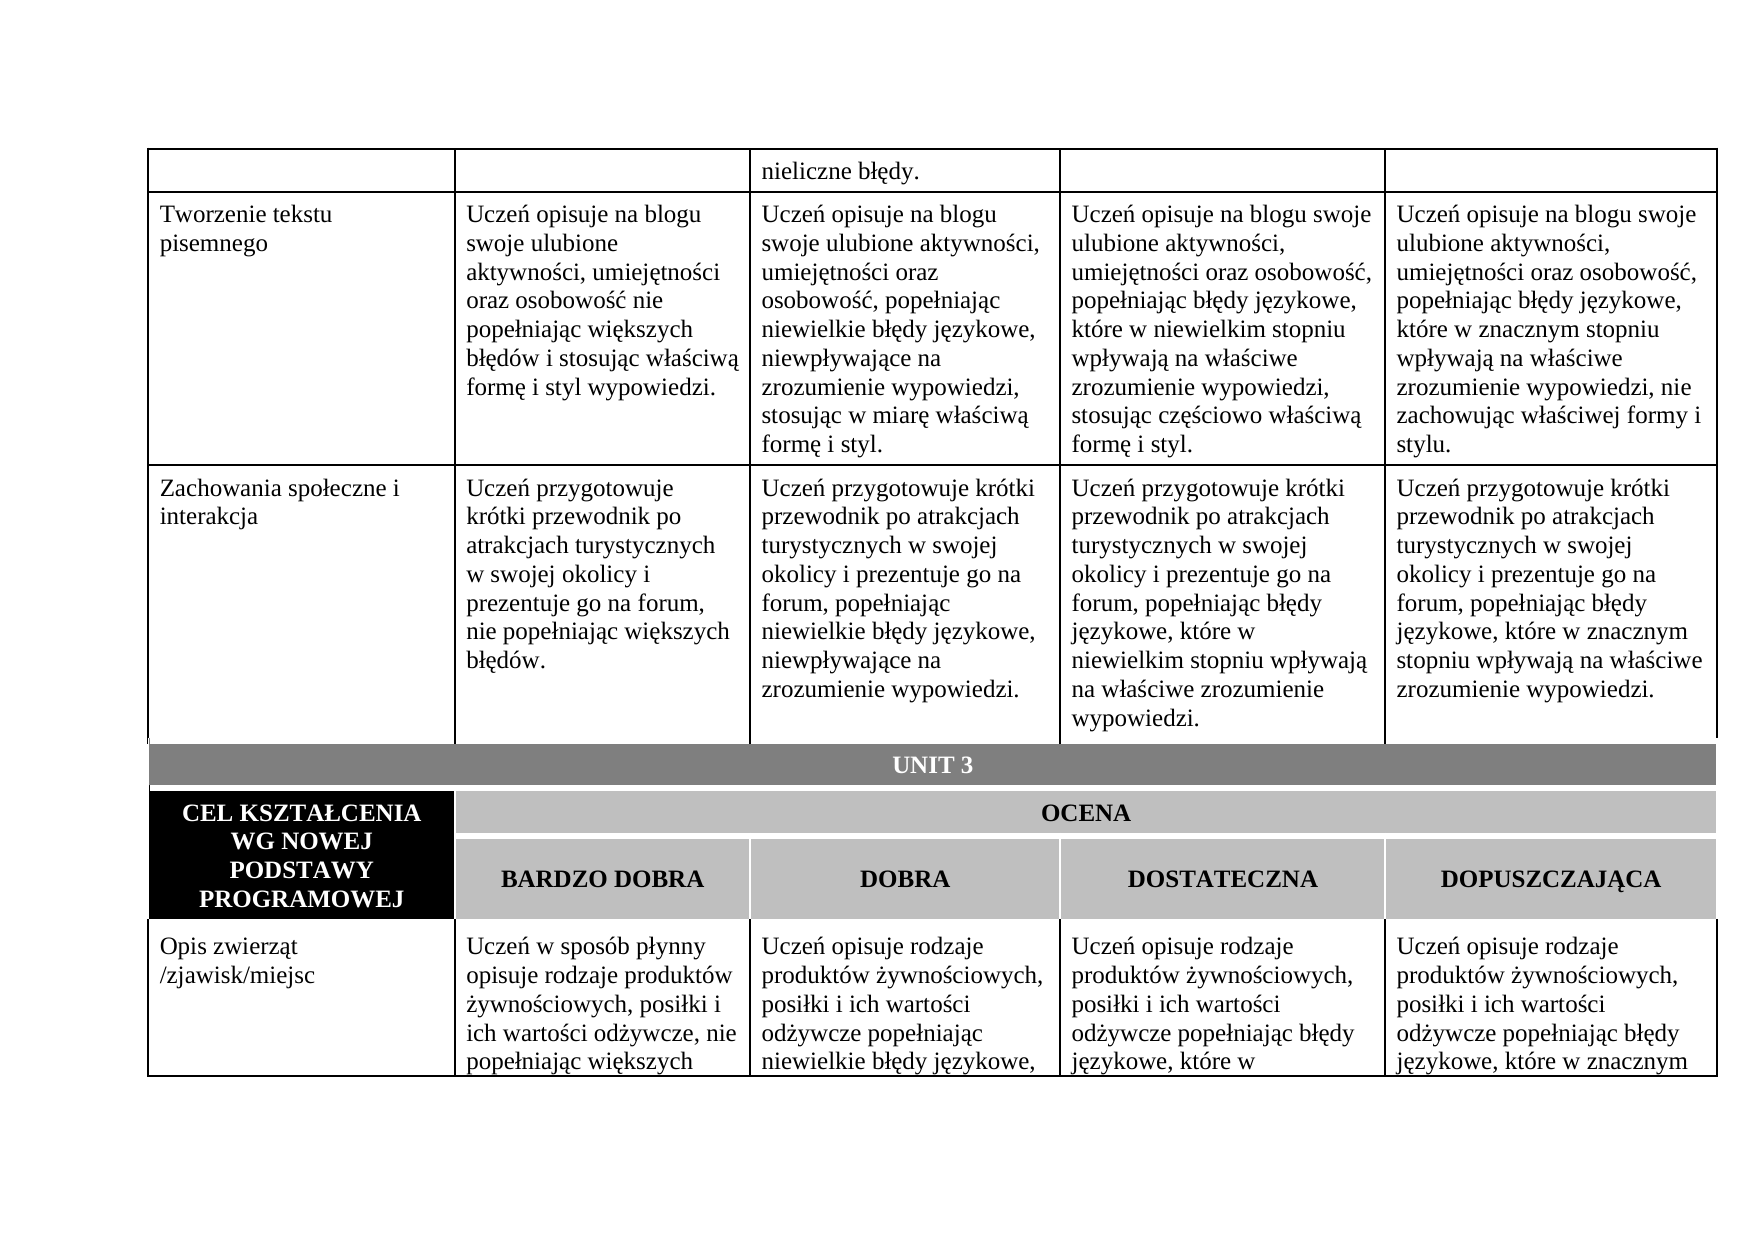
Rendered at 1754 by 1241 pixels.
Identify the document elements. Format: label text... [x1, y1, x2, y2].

table_cell Uczeń opisuje na blogu swoje ulubione aktywności, umiejętności oraz osobowość, popełniając błędy językowe, które w niewielkim stopniu wpływają na właściwe zrozumienie wypowiedzi, stosując częściowo właściwą formę i styl. [1061, 193, 1384, 464]
table_cell Uczeń przygotowuje krótki przewodnik po atrakcjach turystycznych w swojej okolicy i prezentuje go na forum, popełniając błędy językowe, które w znacznym stopniu wpływają na właściwe zrozumienie wypowiedzi. [1386, 466, 1716, 738]
table_cell Uczeń opisuje na blogu swoje ulubione aktywności, umiejętności oraz osobowość nie popełniając większych błędów i stosując właściwą formę i styl wypowiedzi. [456, 193, 749, 464]
table_cell CEL KSZTAŁCENIA WG NOWEJ PODSTAWY PROGRAMOWEJ [149, 786, 454, 919]
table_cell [456, 925, 749, 1075]
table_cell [149, 920, 454, 1075]
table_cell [1386, 925, 1716, 1075]
table_cell Uczeń przygotowuje krótki przewodnik po atrakcjach turystycznych w swojej okolicy i prezentuje go na forum, popełniając błędy językowe, które w niewielkim stopniu wpływają na właściwe zrozumienie wypowiedzi. [1061, 466, 1384, 738]
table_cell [1386, 150, 1716, 191]
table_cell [751, 150, 1059, 191]
table_cell Uczeń opisuje na blogu swoje ulubione aktywności, umiejętności oraz osobowość, popełniając błędy językowe, które w znacznym stopniu wpływają na właściwe zrozumienie wypowiedzi, nie zachowując właściwej formy i stylu. [1386, 193, 1716, 464]
table_cell DOSTATECZNA [1061, 839, 1384, 919]
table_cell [149, 150, 454, 191]
table_cell BARDZO DOBRA [456, 839, 749, 919]
table_cell Uczeń przygotowuje krótki przewodnik po atrakcjach turystycznych w swojej okolicy i prezentuje go na forum, popełniając niewielkie błędy językowe, niewpływające na zrozumienie wypowiedzi. [751, 466, 1059, 738]
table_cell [751, 925, 1059, 1075]
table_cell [1061, 150, 1384, 191]
table_cell DOBRA [751, 839, 1059, 919]
table_cell Uczeń przygotowuje krótki przewodnik po atrakcjach turystycznych w swojej okolicy i prezentuje go na forum, nie popełniając większych błędów. [456, 466, 749, 738]
table_cell Zachowania społeczne i interakcja [149, 466, 454, 738]
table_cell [456, 150, 749, 191]
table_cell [1061, 925, 1384, 1075]
table_cell Tworzenie tekstu pisemnego [149, 193, 454, 464]
table_cell DOPUSZCZAJĄCA [1386, 839, 1716, 919]
table_cell Uczeń opisuje na blogu swoje ulubione aktywności, umiejętności oraz osobowość, popełniając niewielkie błędy językowe, niewpływające na zrozumienie wypowiedzi, stosując w miarę właściwą formę i styl. [751, 193, 1059, 464]
table_cell OCENA [456, 791, 1716, 833]
table_cell UNIT 3 [149, 739, 1716, 785]
